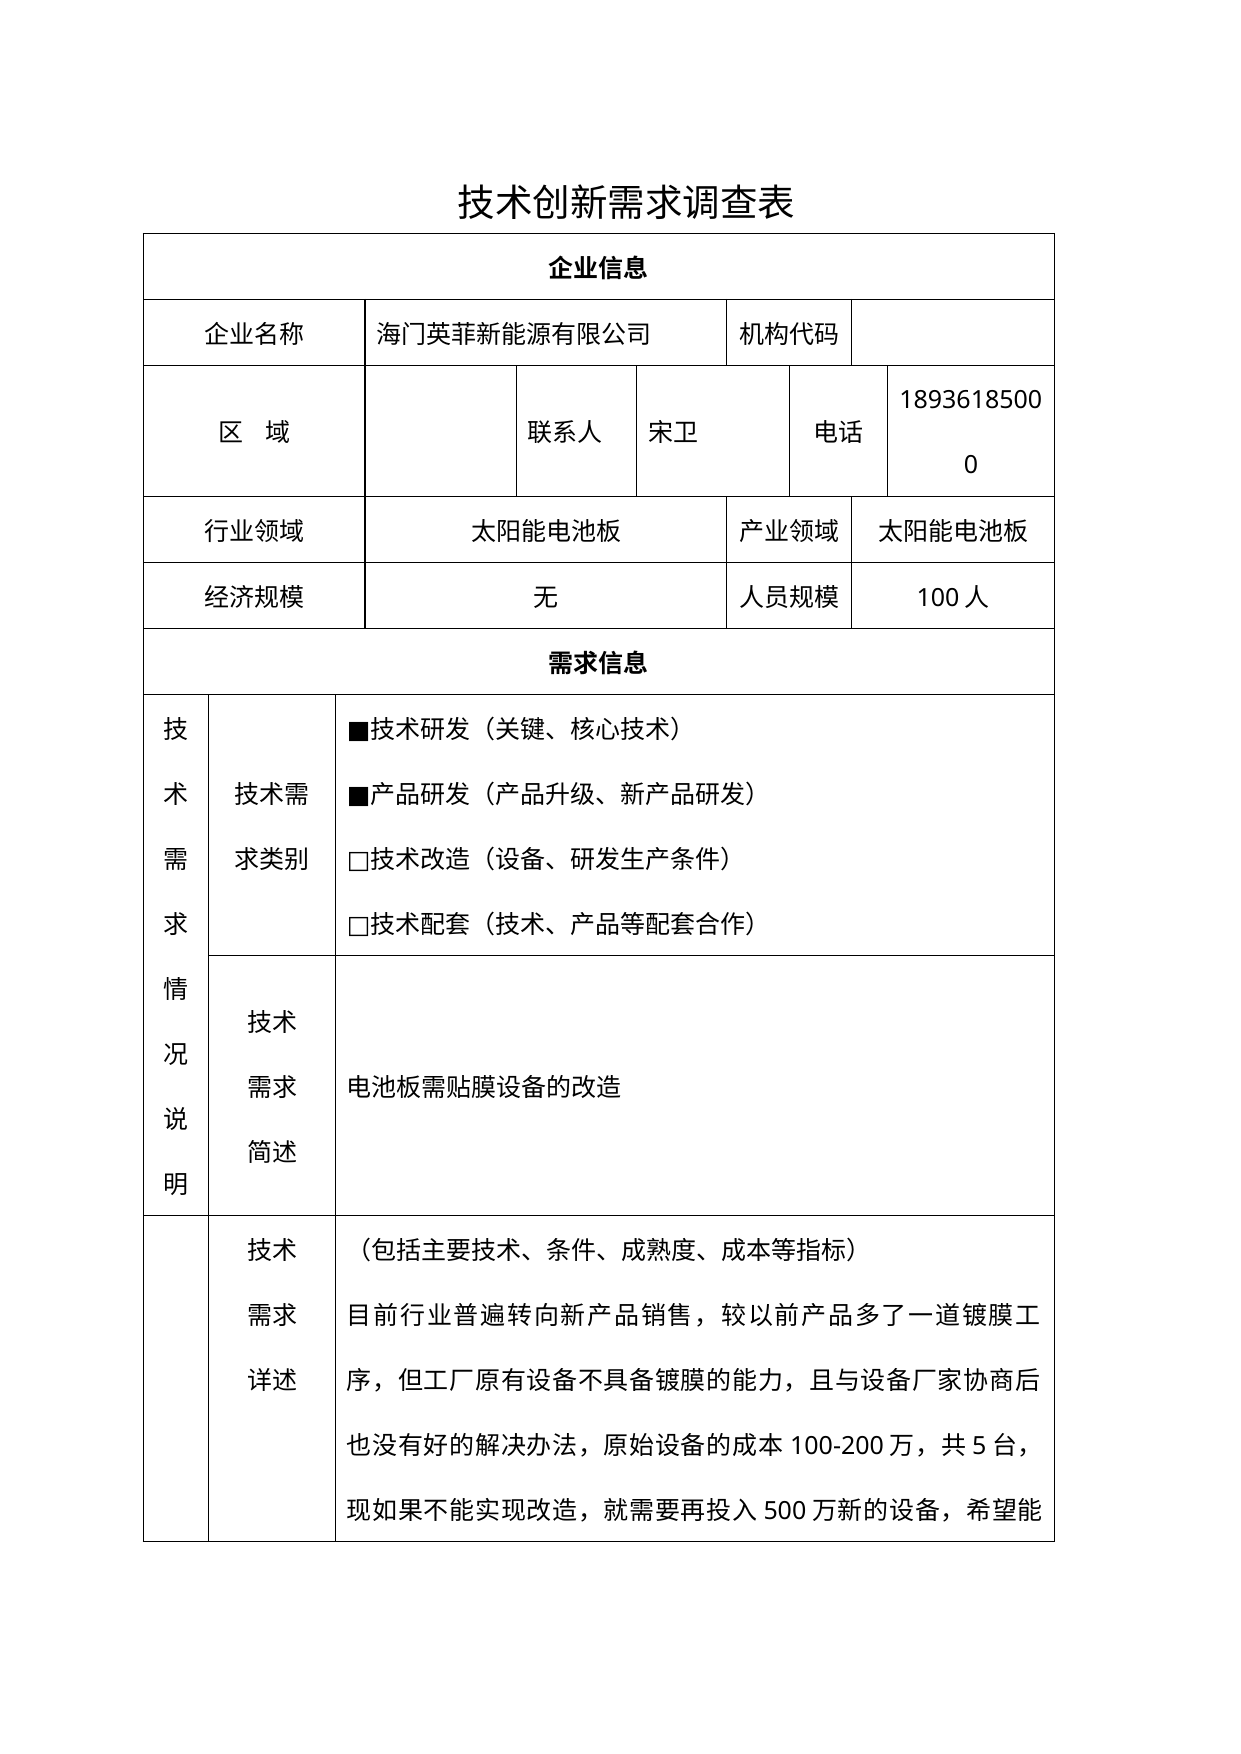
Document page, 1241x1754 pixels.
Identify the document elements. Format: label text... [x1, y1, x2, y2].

table_cell 企业名称 [144, 300, 364, 365]
table_cell 技术需求情况说明 [144, 695, 208, 1215]
table_cell 电池板需贴膜设备的改造 [336, 956, 1054, 1215]
table_cell [852, 300, 1054, 365]
table_cell 技术需 求类别 [209, 695, 335, 955]
table_cell 区 域 [144, 366, 364, 496]
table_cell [336, 1216, 1054, 1541]
table_cell 经济规模 [144, 563, 364, 628]
table_cell 太阳能电池板 [366, 497, 726, 562]
table_cell 联系人 [517, 366, 636, 496]
table_cell 宋卫 [637, 366, 789, 496]
table_cell 无 [366, 563, 726, 628]
table_cell 18936185000 [888, 366, 1054, 496]
table_cell [366, 366, 516, 496]
table_cell 机构代码 [727, 300, 851, 365]
table_cell 行业领域 [144, 497, 364, 562]
table_cell 产业领域 [727, 497, 851, 562]
table_cell 需求信息 [144, 629, 1054, 694]
table_cell 太阳能电池板 [852, 497, 1054, 562]
table_cell ■技术研发（关键、核心技术） ■产品研发（产品升级、新产品研发） □技术改造（设备、研发生产条件） □技术配套（技术、产品等配套合作） [336, 695, 1054, 955]
table_cell 海门英菲新能源有限公司 [366, 300, 726, 365]
table_cell 人员规模 [727, 563, 851, 628]
text 技术创新需求调查表 [165, 168, 1087, 233]
table_cell [144, 1216, 208, 1541]
table_cell 电话 [790, 366, 887, 496]
table_cell 技术 需求 详述 [209, 1216, 335, 1541]
table_cell 100人 [852, 563, 1054, 628]
table_header 企业信息 [144, 234, 1054, 299]
table_cell 技术 需求 简述 [209, 956, 335, 1215]
